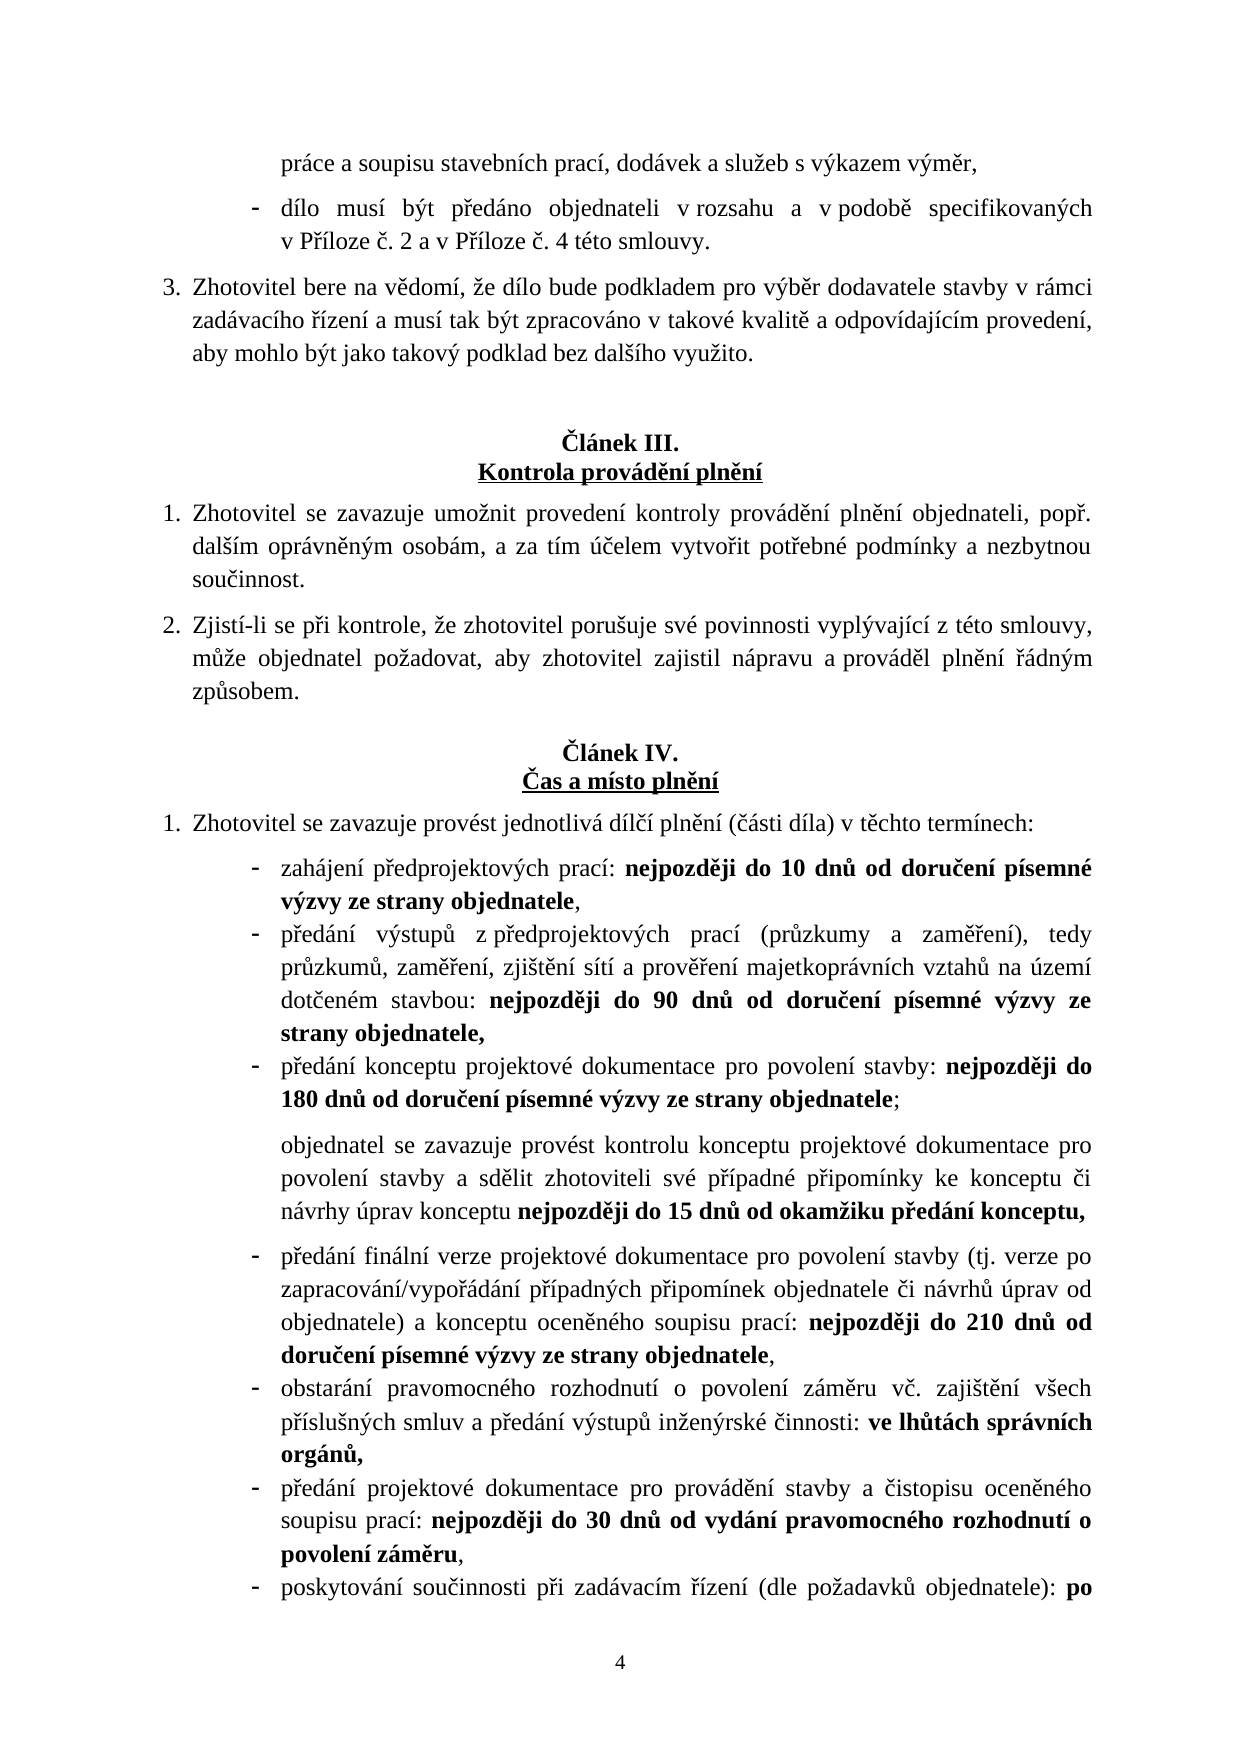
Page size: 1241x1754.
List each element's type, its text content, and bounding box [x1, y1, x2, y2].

text Článek III. [148, 428, 1092, 457]
list Zhotovitel bere na vědomí, že dílo bude podkladem pro výběr dodavatele stavby v rámci zadávacího řízení a musí tak být zpracováno v takové kvalitě a odpovídajícím provedení, aby mohlo být jako takový podklad bez dalšího využito. [162, 272, 1092, 367]
list předání finální verze projektové dokumentace pro povolení stavby (tj. verze po zapracování/vypořádání případných připomínek objednatele či návrhů úprav od objednatele) a konceptu oceněného soupisu prací: nejpozději do 210 dnů od doručení písemné výzvy ze strany objednatele, [251, 1241, 1092, 1369]
list předání konceptu projektové dokumentace pro povolení stavby: nejpozději do 180 dnů od doručení písemné výzvy ze strany objednatele; [251, 1051, 1092, 1113]
text objednatel se zavazuje provést kontrolu konceptu projektové dokumentace pro povolení stavby a sdělit zhotoviteli své případné připomínky ke konceptu či návrhy úprav konceptu nejpozději do 15 dnů od okamžiku předání konceptu, [281, 1130, 1092, 1225]
text Kontrola provádění plnění [148, 457, 1092, 486]
list Zjistí-li se při kontrole, že zhotovitel porušuje své povinnosti vyplývající z této smlouvy, může objednatel požadovat, aby zhotovitel zajistil nápravu a prováděl plnění řádným způsobem. [162, 610, 1092, 705]
list předání výstupů z předprojektových prací (průzkumy a zaměření), tedy průzkumů, zaměření, zjištění sítí a prověření majetkoprávních vztahů na území dotčeném stavbou: nejpozději do 90 dnů od doručení písemné výzvy ze strany objednatele, [251, 919, 1092, 1047]
list obstarání pravomocného rozhodnutí o povolení záměru vč. zajištění všech příslušných smluv a předání výstupů inženýrské činnosti: ve lhůtách správních orgánů, [251, 1373, 1092, 1468]
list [251, 148, 1092, 176]
list předání projektové dokumentace pro provádění stavby a čistopisu oceněného soupisu prací: nejpozději do 30 dnů od vydání pravomocného rozhodnutí o povolení záměru, [251, 1473, 1092, 1567]
text Článek IV. Čas a místo plnění [148, 738, 1092, 795]
list Zhotovitel se zavazuje umožnit provedení kontroly provádění plnění objednateli, popř. dalším oprávněným osobám, a za tím účelem vytvořit potřebné podmínky a nezbytnou součinnost. [162, 498, 1092, 593]
list zahájení předprojektových prací: nejpozději do 10 dnů od doručení písemné výzvy ze strany objednatele, [251, 853, 1092, 915]
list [251, 1572, 1092, 1600]
list Zhotovitel se zavazuje provést jednotlivá dílčí plnění (části díla) v těchto termínech: [162, 808, 1092, 836]
list dílo musí být předáno objednateli v rozsahu a v podobě specifikovaných v Příloze č. 2 a v Příloze č. 4 této smlouvy. [251, 193, 1092, 255]
